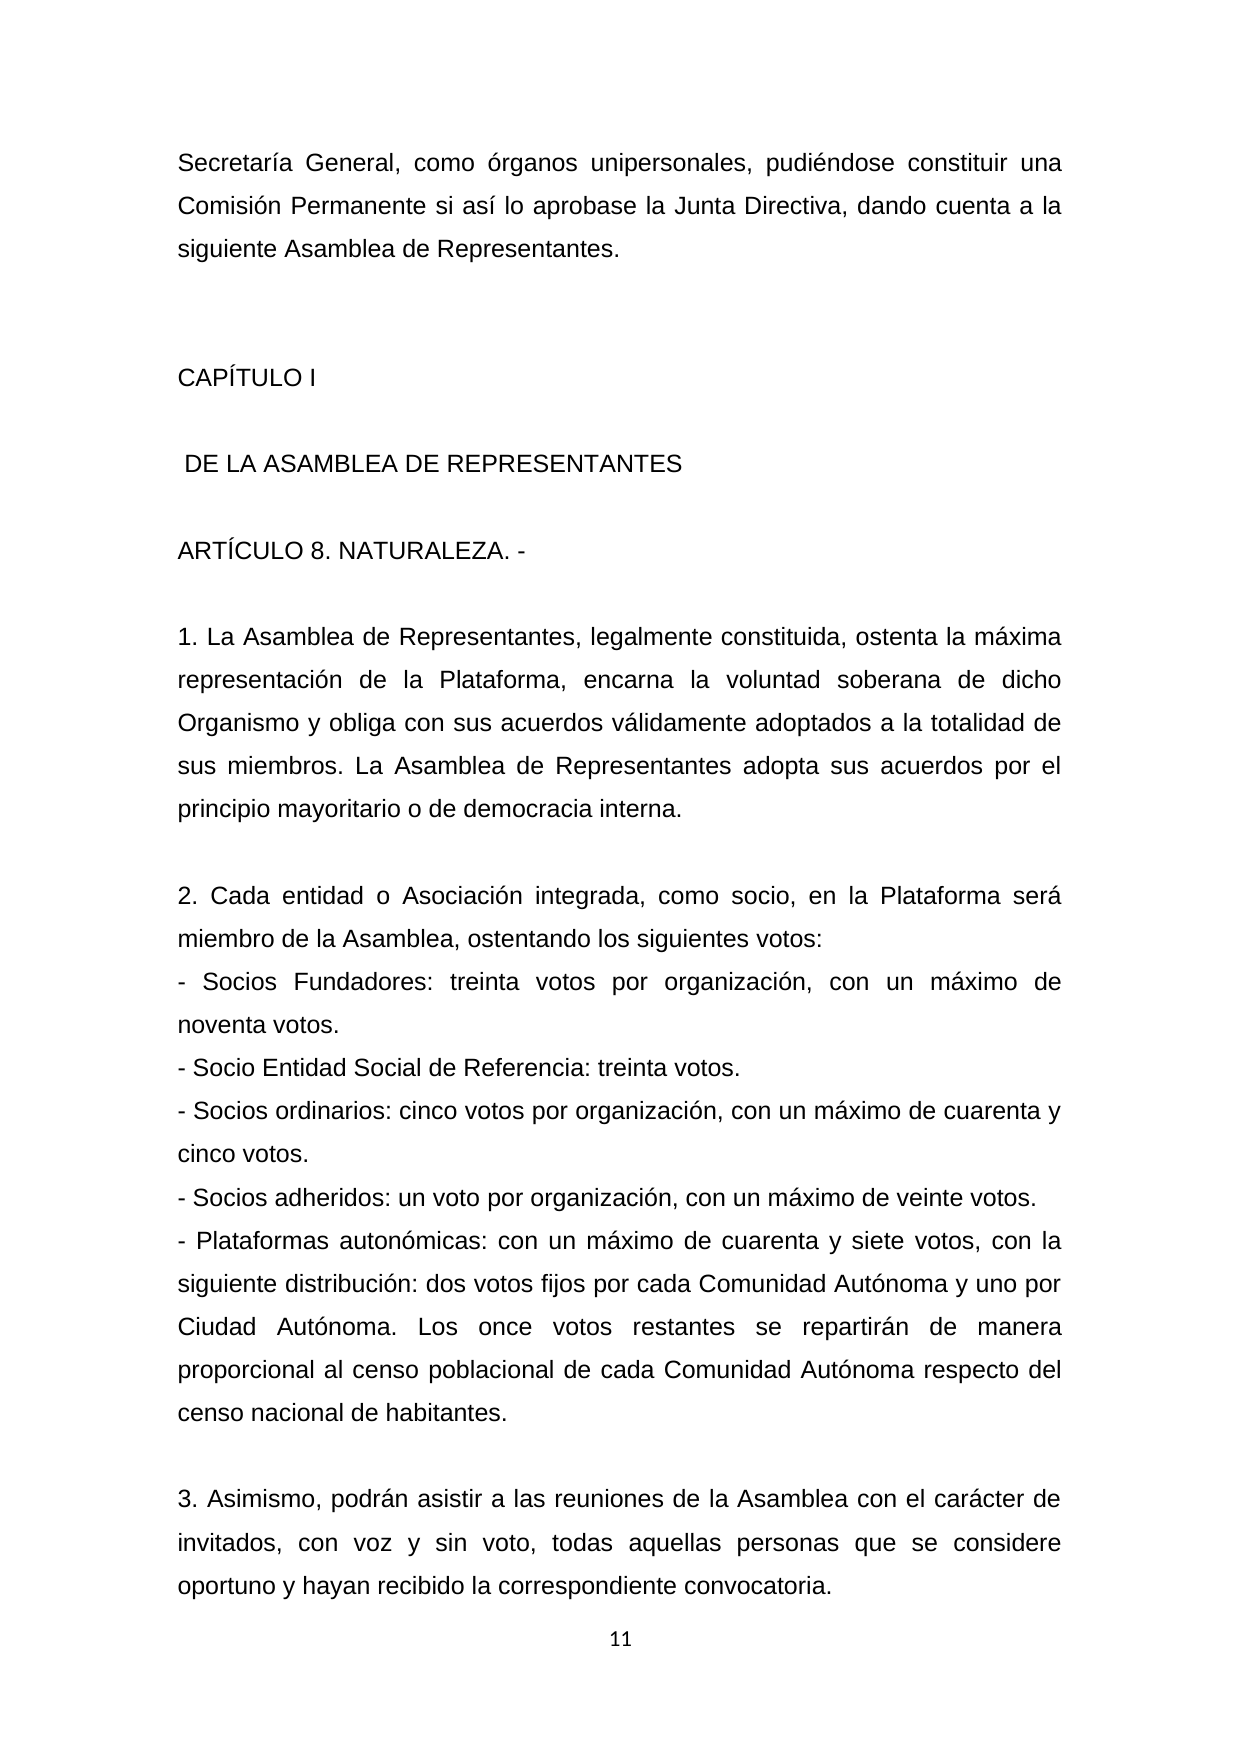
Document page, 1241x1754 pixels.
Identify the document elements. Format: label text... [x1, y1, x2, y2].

text - Socios Fundadores: treinta votos por organización, con un máximo de noventa votos. [177, 967, 1063, 1039]
text DE LA ASAMBLEA DE REPRESENTANTES [177, 449, 1063, 478]
text ARTÍCULO 8. NATURALEZA. - [177, 536, 1063, 564]
text - Socio Entidad Social de Referencia: treinta votos. [177, 1053, 1063, 1082]
text - Socios adheridos: un voto por organización, con un máximo de veinte votos. [177, 1183, 1063, 1211]
text 3. Asimismo, podrán asistir a las reuniones de la Asamblea con el carácter de invitados, con voz y sin voto, todas aquellas personas que se considere oportuno y hayan recibido la correspondiente convocatoria. [177, 1484, 1063, 1599]
text - Socios ordinarios: cinco votos por organización, con un máximo de cuarenta y cinco votos. [177, 1096, 1063, 1168]
text CAPÍTULO I [177, 363, 1063, 392]
text 1. La Asamblea de Representantes, legalmente constituida, ostenta la máxima representación de la Plataforma, encarna la voluntad soberana de dicho Organismo y obliga con sus acuerdos válidamente adoptados a la totalidad de sus miembros. La Asamblea de Representantes adopta sus acuerdos por el principio mayoritario o de democracia interna. [177, 622, 1063, 823]
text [177, 148, 1063, 263]
text - Plataformas autonómicas: con un máximo de cuarenta y siete votos, con la siguiente distribución: dos votos fijos por cada Comunidad Autónoma y uno por Ciudad Autónoma. Los once votos restantes se repartirán de manera proporcional al censo poblacional de cada Comunidad Autónoma respecto del censo nacional de habitantes. [177, 1226, 1063, 1427]
text 2. Cada entidad o Asociación integrada, como socio, en la Plataforma será miembro de la Asamblea, ostentando los siguientes votos: [177, 881, 1063, 953]
